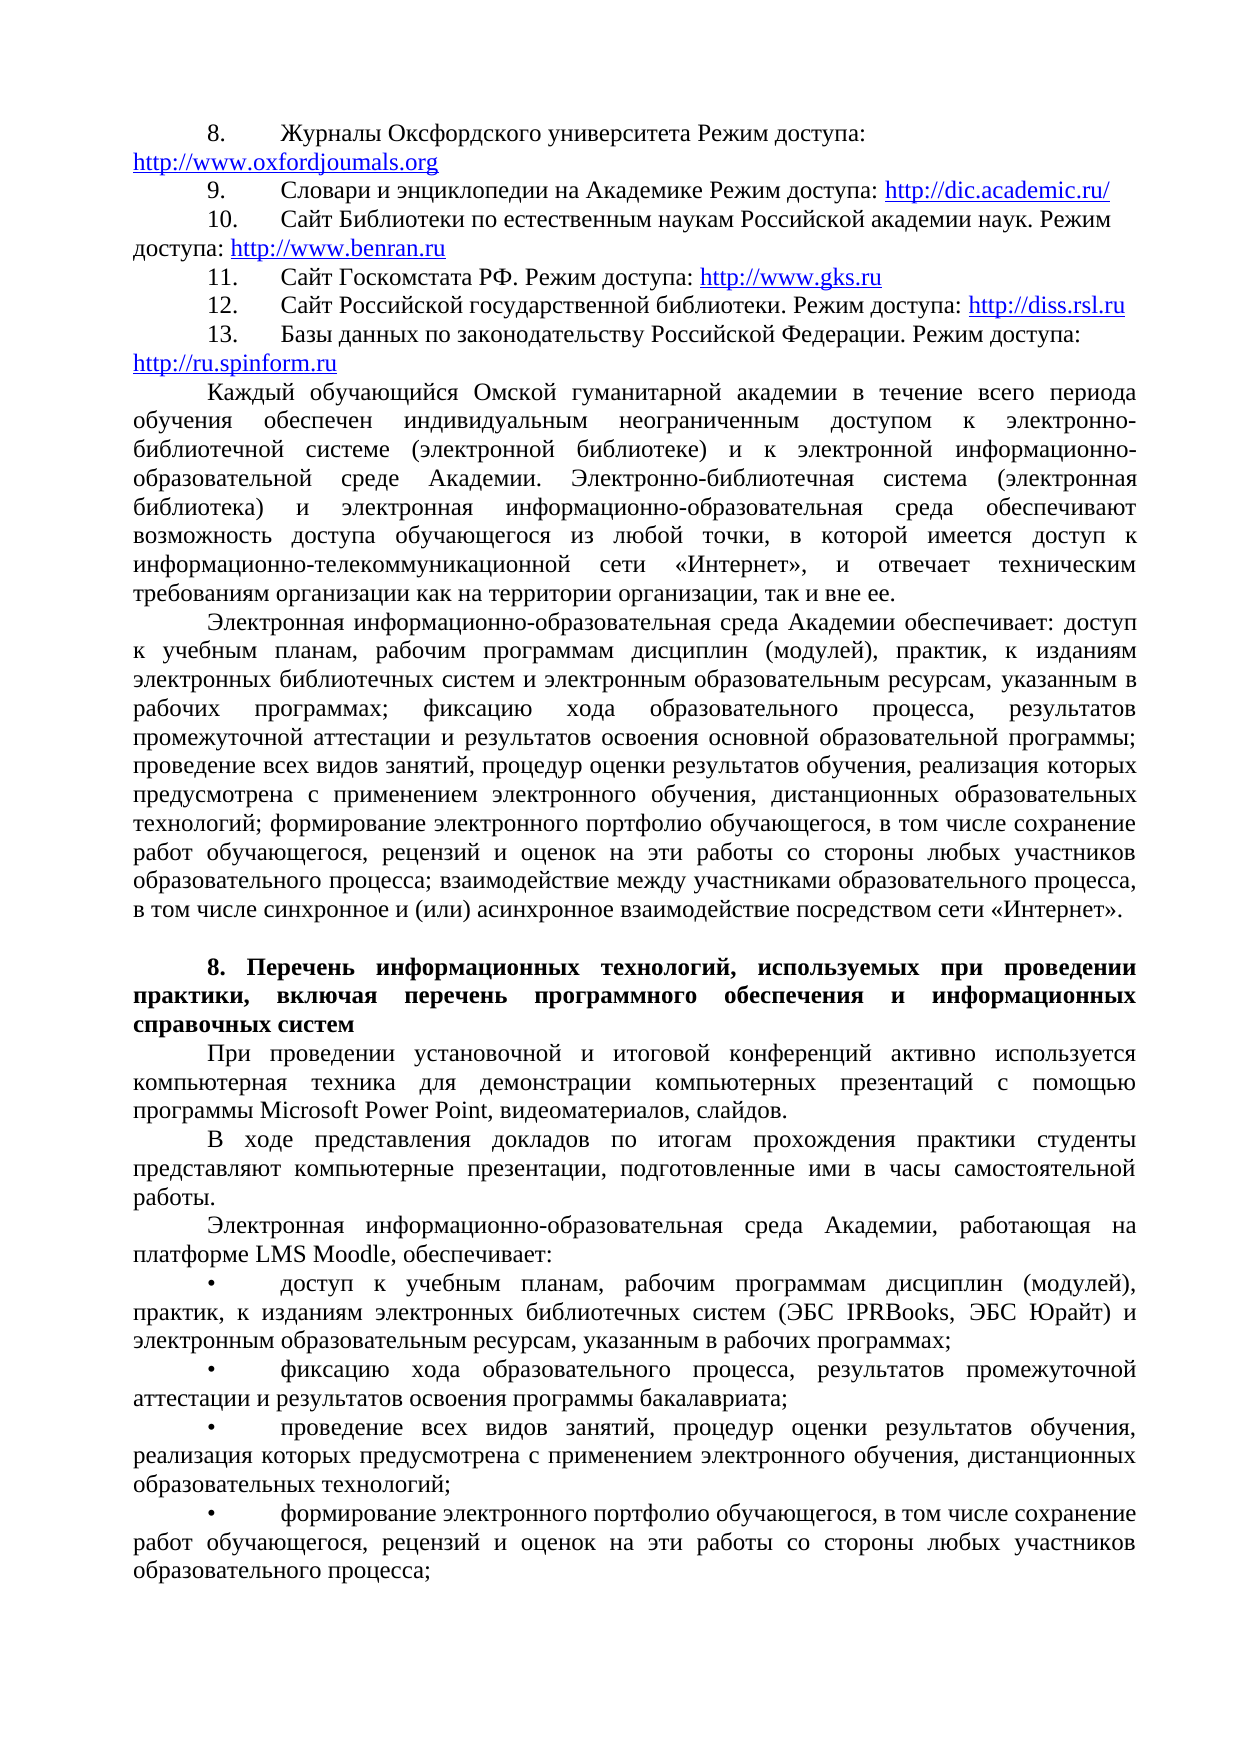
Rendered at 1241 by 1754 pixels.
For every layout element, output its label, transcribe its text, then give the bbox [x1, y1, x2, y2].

text 8. Перечень информационных технологий, используемых при проведении практики, включая перечень программного обеспечения и информационных справочных систем [133, 952, 1137, 1038]
list Сайт Библиотеки по естественным наукам Российской академии наук. Режим доступа: http://www.benran.ru [133, 204, 1137, 262]
text Электронная информационно-образовательная среда Академии обеспечивает: доступ к учебным планам, рабочим программам дисциплин (модулей), практик, к изданиям электронных библиотечных систем и электронным образовательным ресурсам, указанным в рабочих программах; фиксацию хода образовательного процесса, результатов промежуточной аттестации и результатов освоения основной образовательной программы; проведение всех видов занятий, процедур оценки результатов обучения, реализация которых предусмотрена с применением электронного обучения, дистанционных образовательных технологий; формирование электронного портфолио обучающегося, в том числе сохранение работ обучающегося, рецензий и оценок на эти работы со стороны любых участников образовательного процесса; взаимодействие между участниками образовательного процесса, в том числе синхронное и (или) асинхронное взаимодействие посредством сети «Интернет». [133, 607, 1137, 923]
text • проведение всех видов занятий, процедур оценки результатов обучения, реализация которых предусмотрена с применением электронного обучения, дистанционных образовательных технологий; [133, 1412, 1137, 1498]
text При проведении установочной и итоговой конференций активно используется компьютерная техника для демонстрации компьютерных презентаций с помощью программы Microsoft Power Point, видеоматериалов, слайдов. [133, 1038, 1137, 1124]
text Каждый обучающийся Омской гуманитарной академии в течение всего периода обучения обеспечен индивидуальным неограниченным доступом к электронно-библиотечной системе (электронной библиотеке) и к электронной информационно-образовательной среде Академии. Электронно-библиотечная система (электронная библиотека) и электронная информационно-образовательная среда обеспечивают возможность доступа обучающегося из любой точки, в которой имеется доступ к информационно-телекоммуникационной сети «Интернет», и отвечает техническим требованиям организации как на территории организации, так и вне ее. [133, 377, 1137, 607]
text В ходе представления докладов по итогам прохождения практики студенты представляют компьютерные презентации, подготовленные ими в часы самостоятельной работы. [133, 1124, 1137, 1211]
text • формирование электронного портфолио обучающегося, в том числе сохранение работ обучающегося, рецензий и оценок на эти работы со стороны любых участников образовательного процесса; [133, 1498, 1137, 1584]
list Базы данных по законодательству Российской Федерации. Режим доступа: http://ru.spinform.ru [133, 319, 1137, 377]
text • доступ к учебным планам, рабочим программам дисциплин (модулей), практик, к изданиям электронных библиотечных систем (ЭБС IPRBooks, ЭБС Юрайт) и электронным образовательным ресурсам, указанным в рабочих программах; [133, 1268, 1137, 1354]
list Журналы Оксфордского университета Режим доступа: http://www.oxfordjoumals.org [133, 118, 1137, 176]
list Сайт Российской государственной библиотеки. Режим доступа: http://diss.rsl.ru [133, 291, 1137, 319]
list Словари и энциклопедии на Академике Режим доступа: http://dic.academic.ru/ [133, 176, 1137, 204]
text Электронная информационно-образовательная среда Академии, работающая на платформе LMS Moodle, обеспечивает: [133, 1211, 1137, 1268]
text • фиксацию хода образовательного процесса, результатов промежуточной аттестации и результатов освоения программы бакалавриата; [133, 1354, 1137, 1412]
list Сайт Госкомстата РФ. Режим доступа: http://www.gks.ru [133, 262, 1137, 291]
